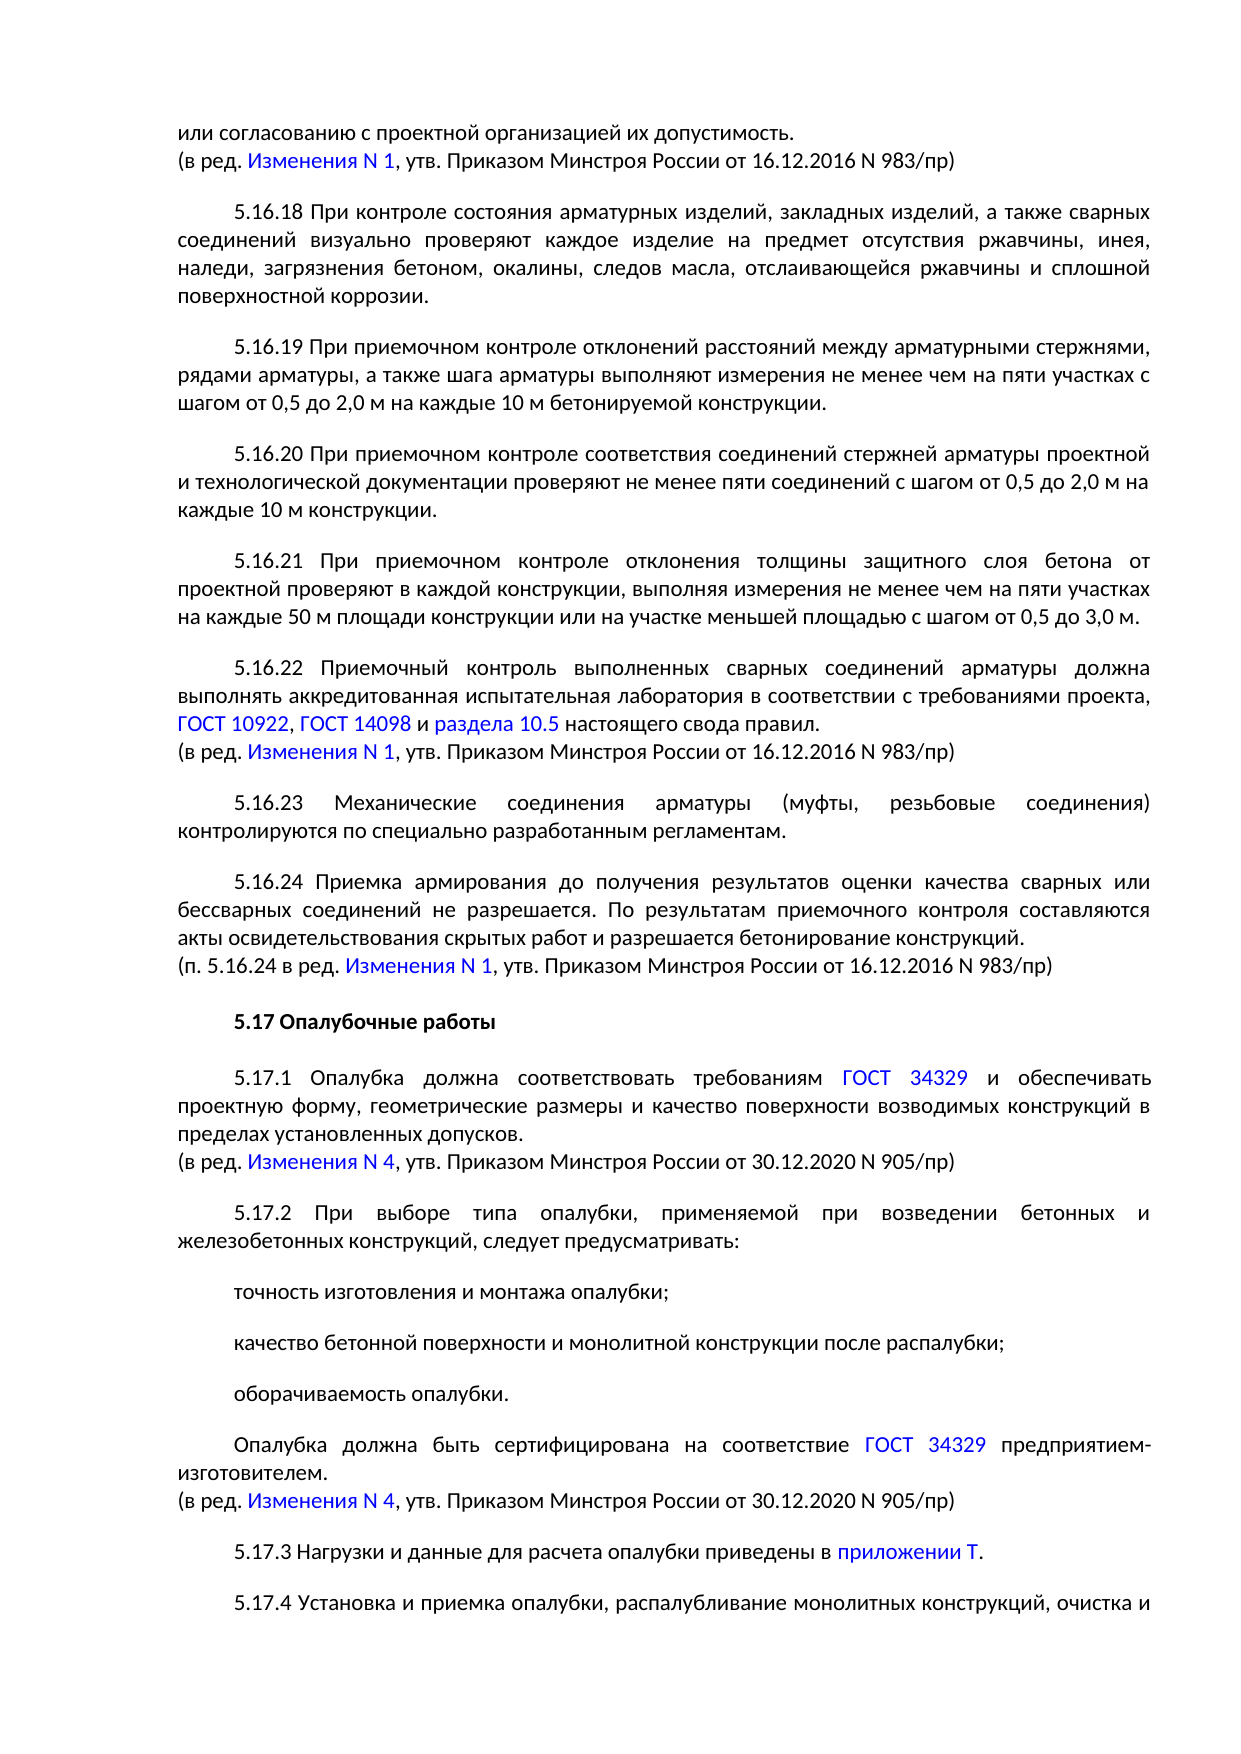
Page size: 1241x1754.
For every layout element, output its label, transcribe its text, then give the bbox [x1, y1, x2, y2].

text (п. 5.16.24 в ред. Изменения N 1, утв. Приказом Минстроя России от 16.12.2016 N 983/пр) [177, 951, 1152, 979]
text 5.16.23 Механические соединения арматуры (муфты, резьбовые соединения) контролируются по специально разработанным регламентам. [177, 788, 1152, 844]
text (в ред. Изменения N 1, утв. Приказом Минстроя России от 16.12.2016 N 983/пр) [177, 737, 1152, 765]
text точность изготовления и монтажа опалубки; [177, 1277, 1152, 1305]
text Опалубка должна быть сертифицирована на соответствие ГОСТ 34329 предприятием-изготовителем. [177, 1430, 1152, 1486]
text (в ред. Изменения N 4, утв. Приказом Минстроя России от 30.12.2020 N 905/пр) [177, 1147, 1152, 1175]
text 5.16.20 При приемочном контроле соответствия соединений стержней арматуры проектной и технологической документации проверяют не менее пяти соединений с шагом от 0,5 до 2,0 м на каждые 10 м конструкции. [177, 439, 1152, 523]
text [177, 1588, 1152, 1616]
text 5.16.19 При приемочном контроле отклонений расстояний между арматурными стержнями, рядами арматуры, а также шага арматуры выполняют измерения не менее чем на пяти участках с шагом от 0,5 до 2,0 м на каждые 10 м бетонируемой конструкции. [177, 332, 1152, 416]
text 5.17.3 Нагрузки и данные для расчета опалубки приведены в приложении Т. [177, 1537, 1152, 1565]
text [177, 118, 1152, 146]
text 5.16.21 При приемочном контроле отклонения толщины защитного слоя бетона от проектной проверяют в каждой конструкции, выполняя измерения не менее чем на пяти участках на каждые 50 м площади конструкции или на участке меньшей площадью с шагом от 0,5 до 3,0 м. [177, 546, 1152, 630]
title 5.17 Опалубочные работы [177, 1007, 1152, 1035]
text качество бетонной поверхности и монолитной конструкции после распалубки; [177, 1328, 1152, 1356]
text оборачиваемость опалубки. [177, 1379, 1152, 1407]
text 5.17.2 При выборе типа опалубки, применяемой при возведении бетонных и железобетонных конструкций, следует предусматривать: [177, 1198, 1152, 1254]
text (в ред. Изменения N 4, утв. Приказом Минстроя России от 30.12.2020 N 905/пр) [177, 1486, 1152, 1514]
text 5.16.18 При контроле состояния арматурных изделий, закладных изделий, а также сварных соединений визуально проверяют каждое изделие на предмет отсутствия ржавчины, инея, наледи, загрязнения бетоном, окалины, следов масла, отслаивающейся ржавчины и сплошной поверхностной коррозии. [177, 197, 1152, 309]
text (в ред. Изменения N 1, утв. Приказом Минстроя России от 16.12.2016 N 983/пр) [177, 146, 1152, 174]
text 5.16.24 Приемка армирования до получения результатов оценки качества сварных или бессварных соединений не разрешается. По результатам приемочного контроля составляются акты освидетельствования скрытых работ и разрешается бетонирование конструкций. [177, 867, 1152, 951]
text 5.17.1 Опалубка должна соответствовать требованиям ГОСТ 34329 и обеспечивать проектную форму, геометрические размеры и качество поверхности возводимых конструкций в пределах установленных допусков. [177, 1063, 1152, 1147]
text 5.16.22 Приемочный контроль выполненных сварных соединений арматуры должна выполнять аккредитованная испытательная лаборатория в соответствии с требованиями проекта, ГОСТ 10922, ГОСТ 14098 и раздела 10.5 настоящего свода правил. [177, 653, 1152, 737]
